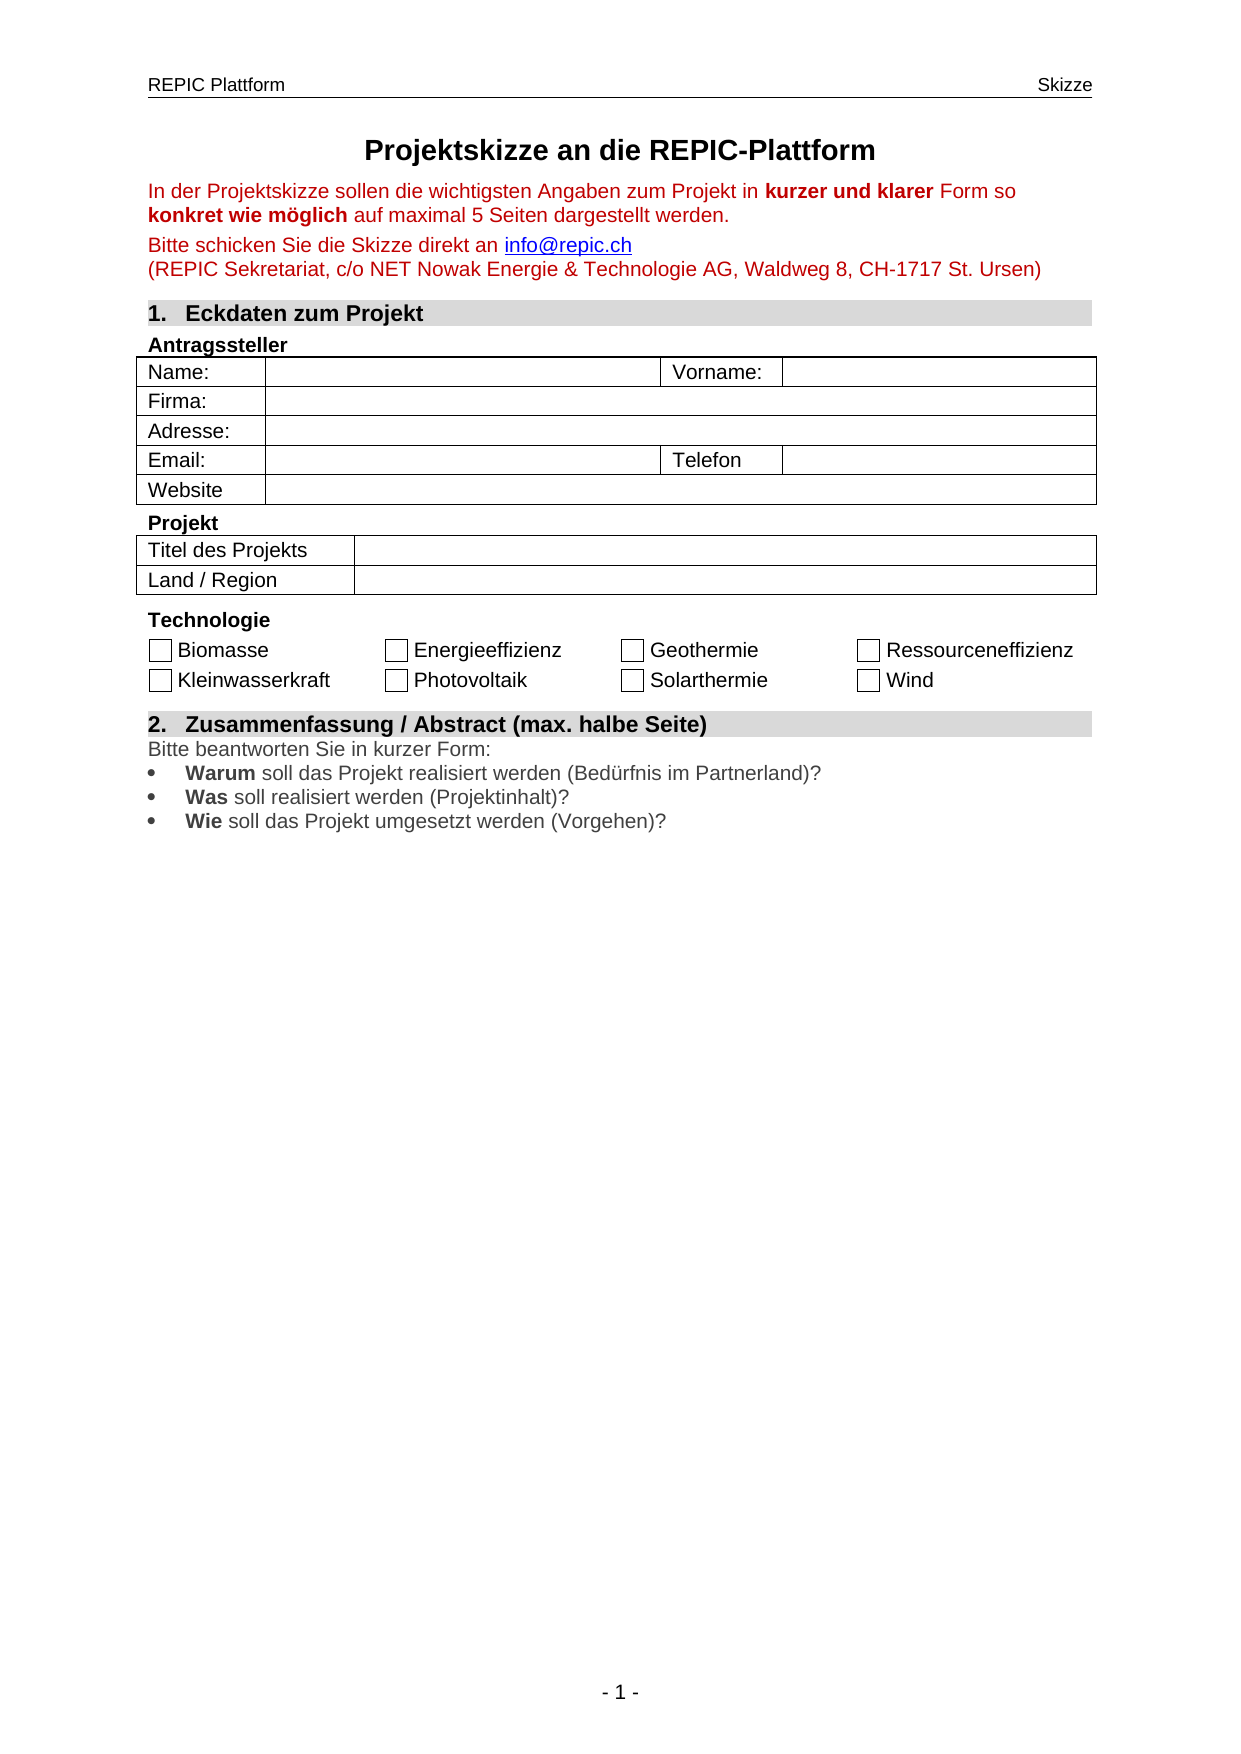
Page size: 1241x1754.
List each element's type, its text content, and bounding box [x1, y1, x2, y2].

table_cell Telefon [661, 446, 782, 474]
subtitle Technologie [148, 607, 1092, 631]
table_cell Firma: [137, 387, 265, 415]
text Projektskizze an die REPIC-Plattform [148, 133, 1092, 166]
table_cell Adresse: [137, 416, 265, 445]
table_cell [266, 387, 1096, 415]
subtitle Antragssteller [148, 332, 1092, 356]
table_cell [266, 446, 660, 474]
table_header [266, 358, 660, 386]
text Bitte beantworten Sie in kurzer Form: [148, 737, 1092, 761]
list Warum soll das Projekt realisiert werden (Bedürfnis im Partnerland)? [148, 761, 1092, 785]
table_cell [355, 566, 1096, 594]
table_header Vorname: [661, 358, 782, 386]
table_header [355, 536, 1096, 564]
text Bitte schicken Sie die Skizze direkt an info@repic.ch (REPIC Sekretariat, c/o NET Nowak Energie & Technologie AG, Waldweg 8, CH-1717 St. Ursen) [148, 233, 1092, 281]
table_header Titel des Projekts [137, 536, 354, 564]
subtitle Zusammenfassung / Abstract (max. halbe Seite) [148, 711, 1092, 737]
text Kleinwasserkraft Photovoltaik Solarthermie Wind [148, 668, 1092, 692]
list Was soll realisiert werden (Projektinhalt)? [148, 785, 1092, 809]
table_header [783, 358, 1096, 386]
subtitle Projekt [148, 511, 1092, 535]
list Wie soll das Projekt umgesetzt werden (Vorgehen)? [148, 809, 1092, 833]
table_header Name: [137, 358, 265, 386]
text Biomasse Energieeffizienz Geothermie Ressourceneffizienz [148, 638, 1092, 662]
table_cell [266, 416, 1096, 445]
text In der Projektskizze sollen die wichtigsten Angaben zum Projekt in kurzer und klarer Form so konkret wie möglich auf maximal 5 Seiten dargestellt werden. [148, 179, 1092, 227]
table_cell [266, 475, 1096, 504]
table_cell [783, 446, 1096, 474]
subtitle Eckdaten zum Projekt [148, 300, 1092, 326]
table_cell Website [137, 475, 265, 504]
table_cell Email: [137, 446, 265, 474]
table_cell Land / Region [137, 566, 354, 594]
